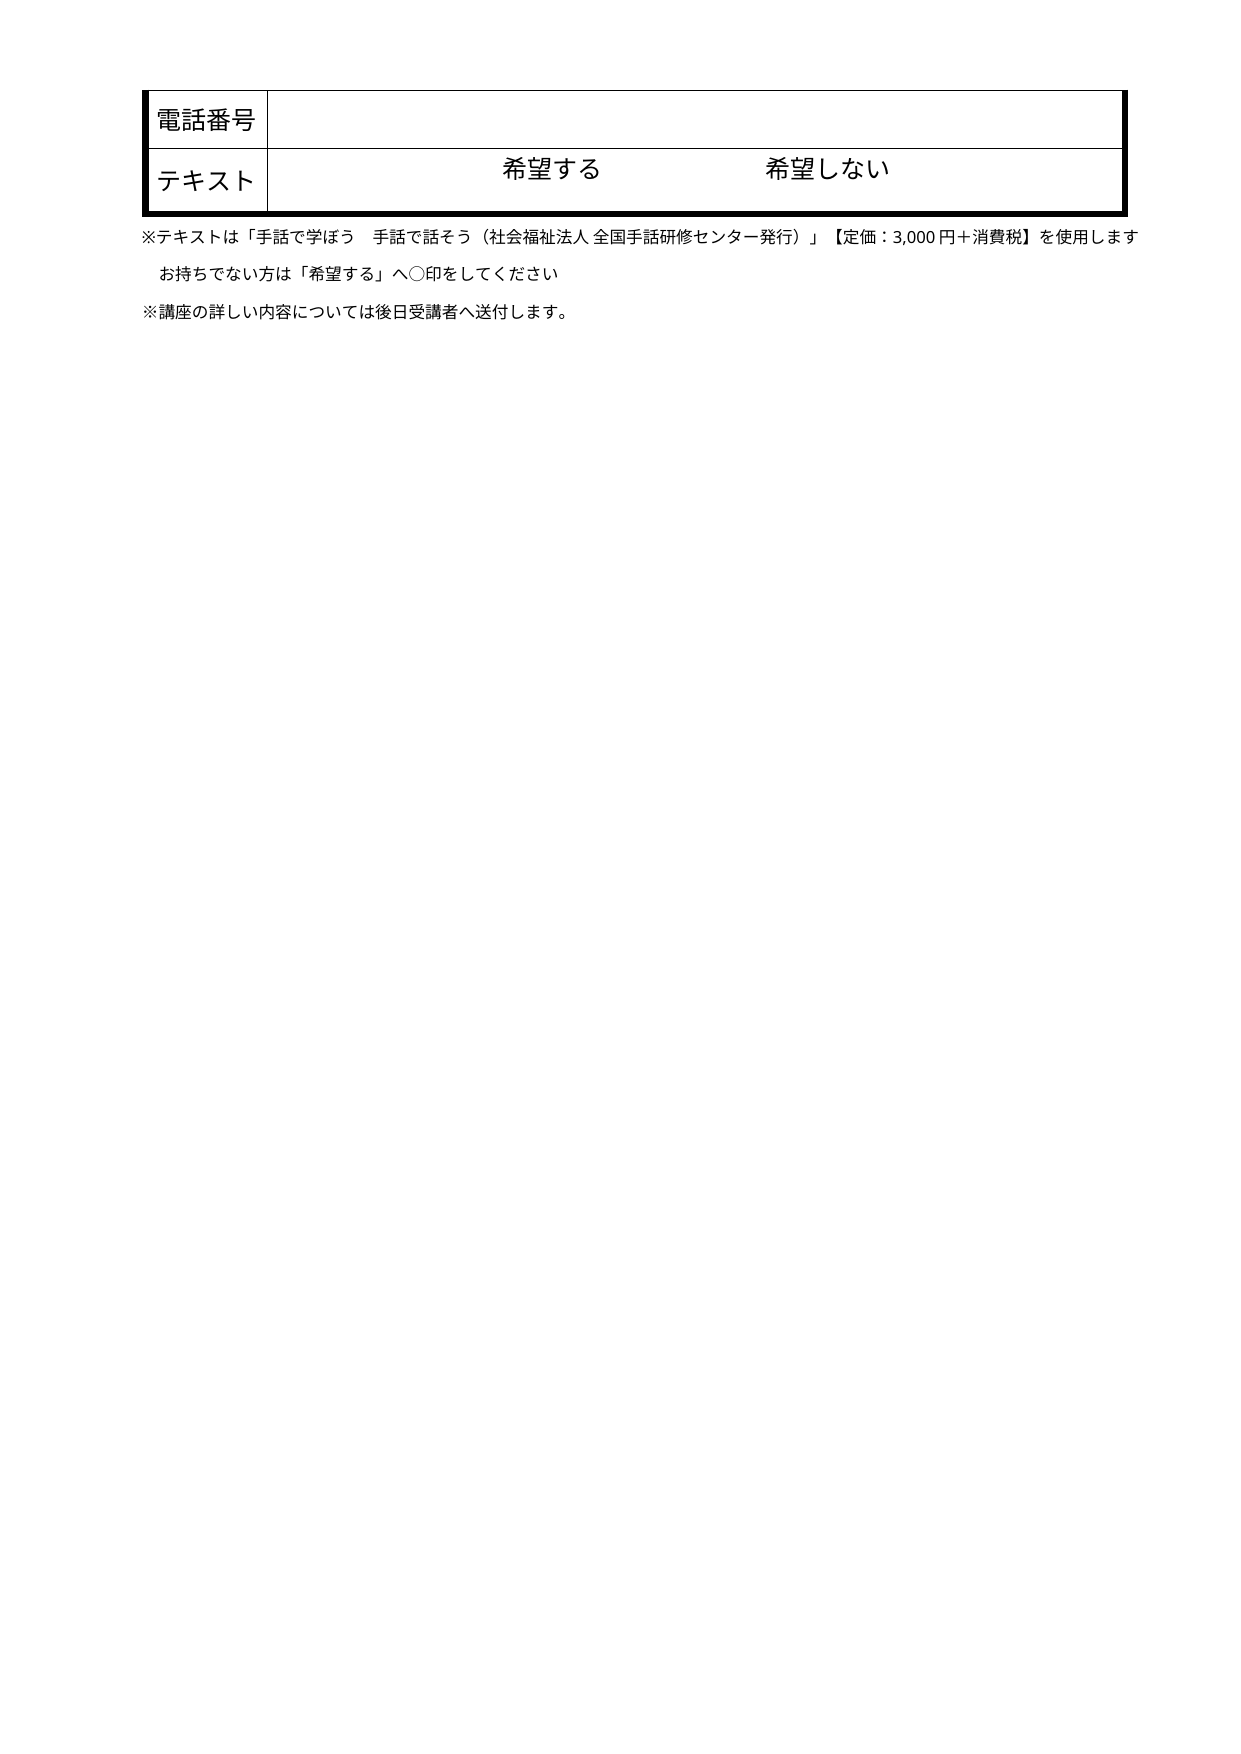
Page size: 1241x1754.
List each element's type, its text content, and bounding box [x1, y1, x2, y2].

text ※講座の詳しい内容については後日受講者へ送付します。 [75, 292, 1165, 330]
text お持ちでない方は「希望する」へ○印をしてください [75, 255, 1165, 292]
table_cell [268, 91, 1122, 147]
text ※テキストは「手話で学ぼう 手話で話そう（社会福祉法人 全国手話研修センター発行）」【定価：3,000円＋消費税】を使用します [75, 217, 1165, 255]
table_cell テキスト [149, 149, 267, 211]
table_cell 希望する 希望しない [268, 149, 1122, 211]
table_cell 電話番号 [149, 91, 267, 147]
